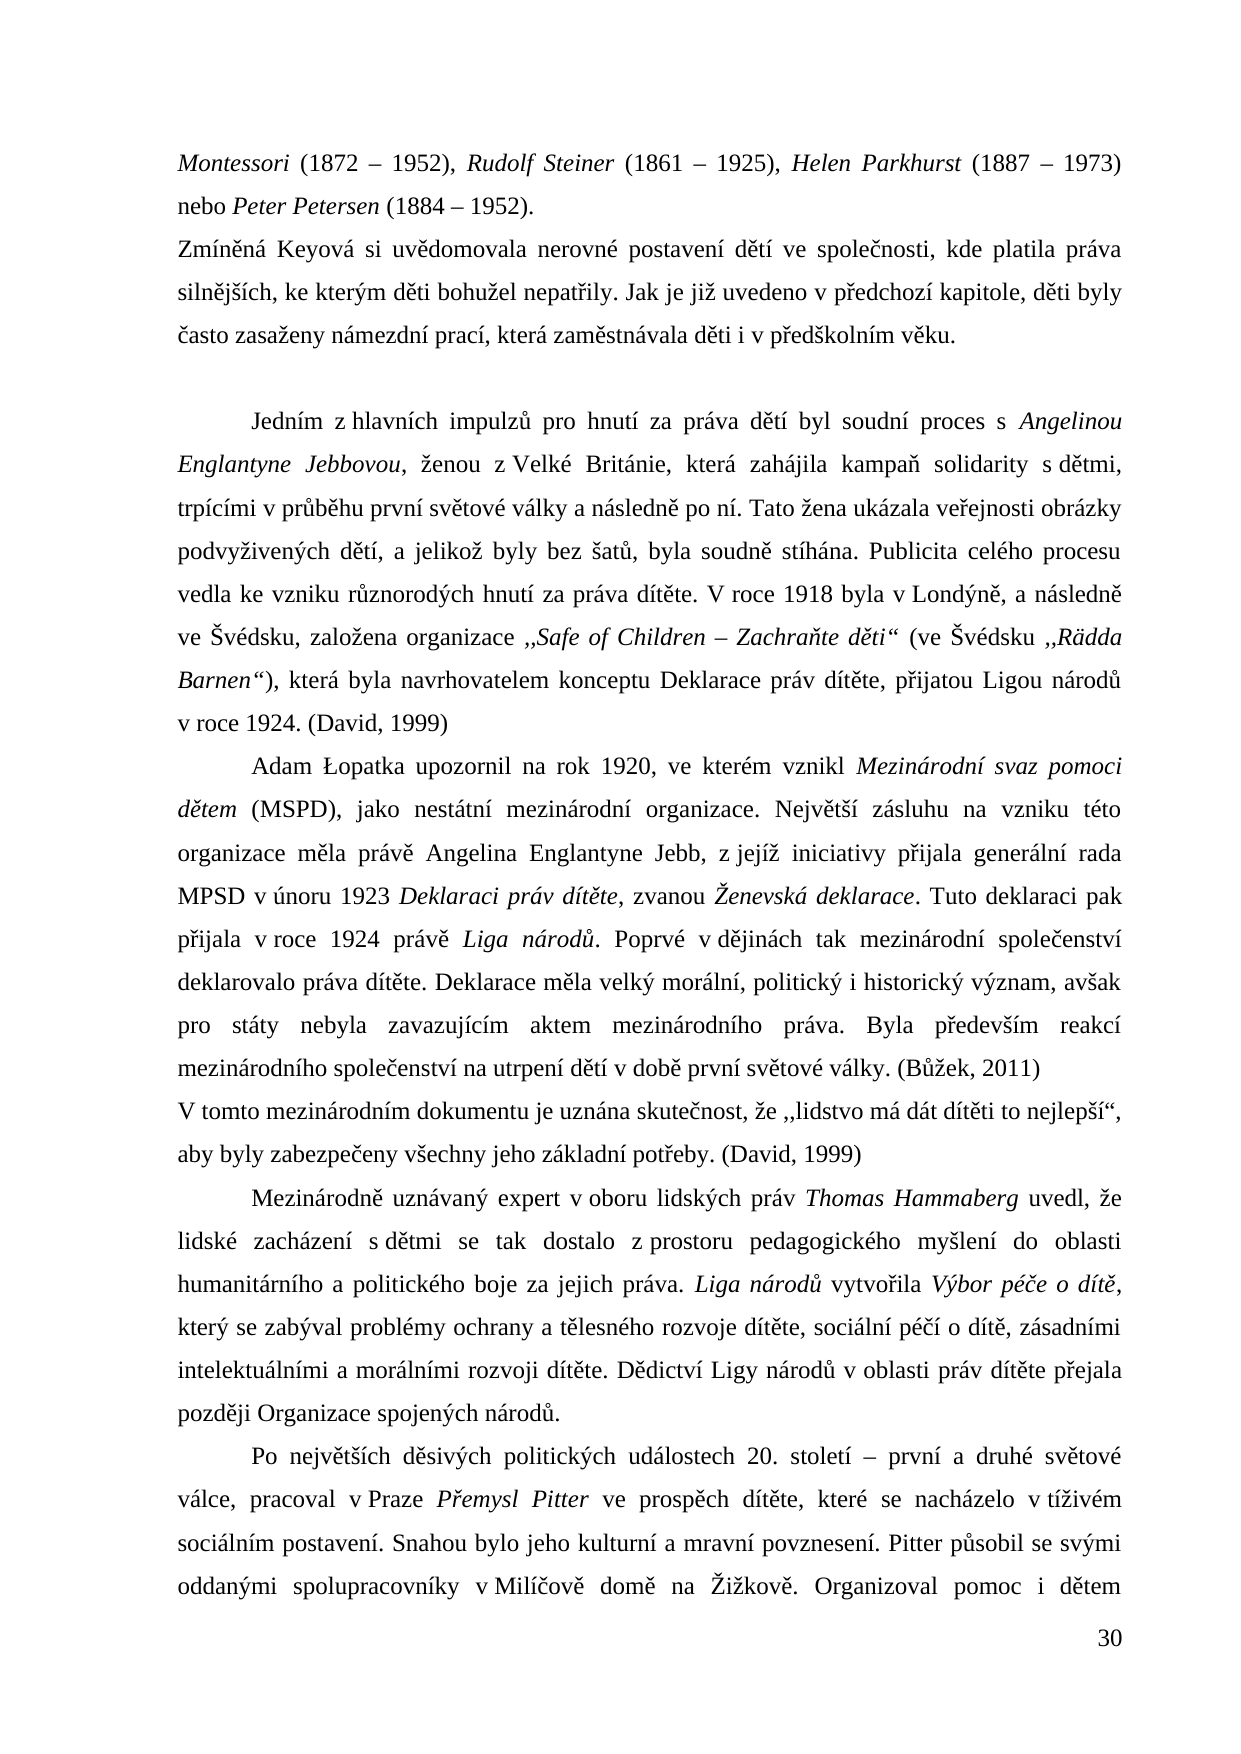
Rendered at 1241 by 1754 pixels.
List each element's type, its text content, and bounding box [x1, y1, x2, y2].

text V tomto mezinárodním dokumentu je uznána skutečnost, že ,,lidstvo má dát dítěti to nejlepší“, aby byly zabezpečeny všechny jeho základní potřeby. (David, 1999) [177, 1096, 1122, 1168]
text Zmíněná Keyová si uvědomovala nerovné postavení dětí ve společnosti, kde platila práva silnějších, ke kterým děti bohužel nepatřily. Jak je již uvedeno v předchozí kapitole, děti byly často zasaženy námezdní prací, která zaměstnávala děti i v předškolním věku. [177, 234, 1122, 349]
text Jedním z hlavních impulzů pro hnutí za práva dětí byl soudní proces s Angelinou Englantyne Jebbovou, ženou z Velké Británie, která zahájila kampaň solidarity s dětmi, trpícími v průběhu první světové války a následně po ní. Tato žena ukázala veřejnosti obrázky podvyživených dětí, a jelikož byly bez šatů, byla soudně stíhána. Publicita celého procesu vedla ke vzniku různorodých hnutí za práva dítěte. V roce 1918 byla v Londýně, a následně ve Švédsku, založena organizace ,,Safe of Children – Zachraňte děti“ (ve Švédsku ,,Rädda Barnen“), která byla navrhovatelem konceptu Deklarace práv dítěte, přijatou Ligou národů v roce 1924. (David, 1999) [177, 406, 1122, 737]
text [177, 1441, 1122, 1599]
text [177, 148, 1122, 219]
text Mezinárodně uznávaný expert v oboru lidských práv Thomas Hammaberg uvedl, že lidské zacházení s dětmi se tak dostalo z prostoru pedagogického myšlení do oblasti humanitárního a politického boje za jejich práva. Liga národů vytvořila Výbor péče o dítě, který se zabýval problémy ochrany a tělesného rozvoje dítěte, sociální péčí o dítě, zásadními intelektuálními a morálními rozvoji dítěte. Dědictví Ligy národů v oblasti práv dítěte přejala později Organizace spojených národů. [177, 1183, 1122, 1427]
text Adam Łopatka upozornil na rok 1920, ve kterém vznikl Mezinárodní svaz pomoci dětem (MSPD), jako nestátní mezinárodní organizace. Největší zásluhu na vzniku této organizace měla právě Angelina Englantyne Jebb, z jejíž iniciativy přijala generální rada MPSD v únoru 1923 Deklaraci práv dítěte, zvanou Ženevská deklarace. Tuto deklaraci pak přijala v roce 1924 právě Liga národů. Poprvé v dějinách tak mezinárodní společenství deklarovalo práva dítěte. Deklarace měla velký morální, politický i historický význam, avšak pro státy nebyla zavazujícím aktem mezinárodního práva. Byla především reakcí mezinárodního společenství na utrpení dětí v době první světové války. (Bůžek, 2011) [177, 751, 1122, 1082]
